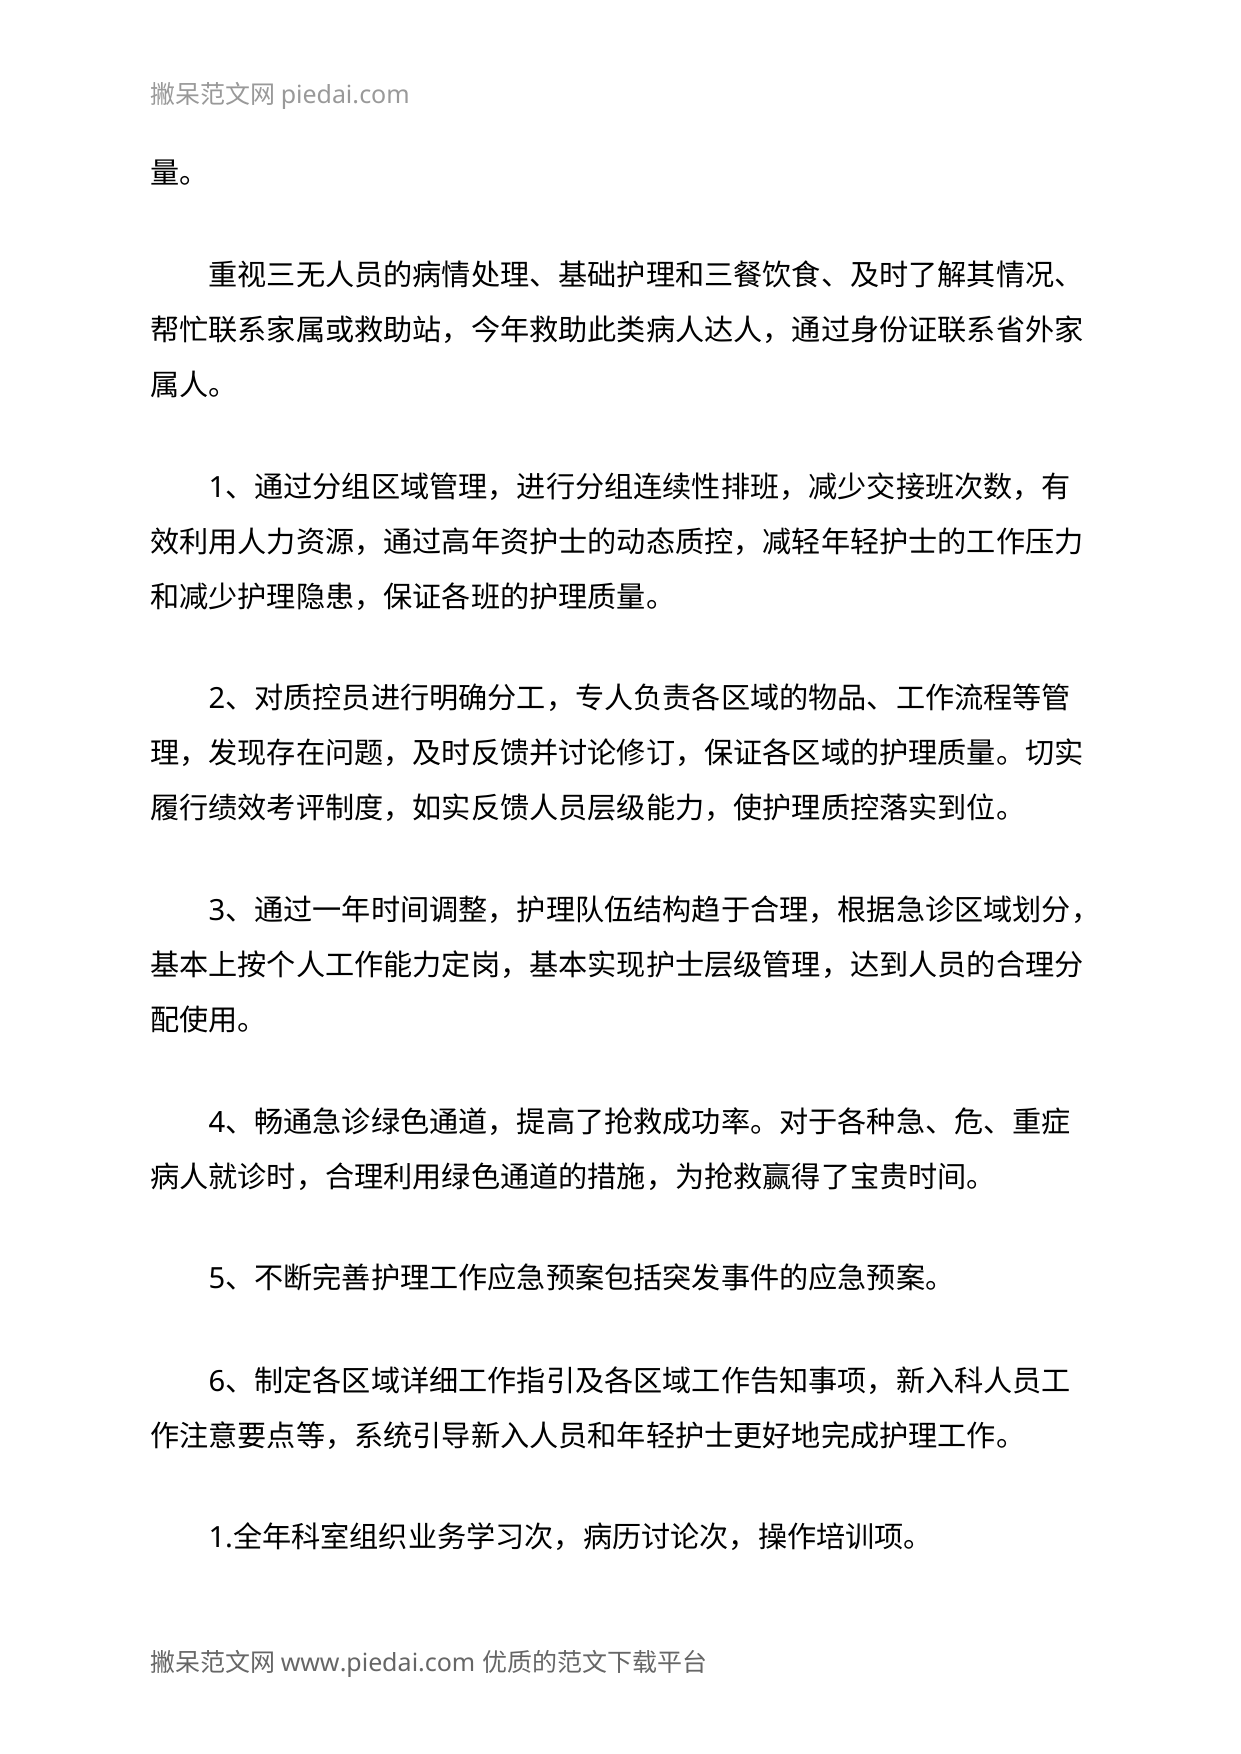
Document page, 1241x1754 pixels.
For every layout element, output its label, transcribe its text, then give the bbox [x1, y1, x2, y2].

text 3、通过一年时间调整，护理队伍结构趋于合理，根据急诊区域划分，基本上按个人工作能力定岗，基本实现护士层级管理，达到人员的合理分配使用。 [150, 887, 1090, 1039]
text 1.全年科室组织业务学习次，病历讨论次，操作培训项。 [150, 1514, 1090, 1556]
text 4、畅通急诊绿色通道，提高了抢救成功率。对于各种急、危、重症病人就诊时，合理利用绿色通道的措施，为抢救赢得了宝贵时间。 [150, 1098, 1090, 1196]
text 1、通过分组区域管理，进行分组连续性排班，减少交接班次数，有效利用人力资源，通过高年资护士的动态质控，减轻年轻护士的工作压力和减少护理隐患，保证各班的护理质量。 [150, 463, 1090, 616]
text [150, 150, 1090, 192]
text 6、制定各区域详细工作指引及各区域工作告知事项，新入科人员工作注意要点等，系统引导新入人员和年轻护士更好地完成护理工作。 [150, 1357, 1090, 1454]
text 重视三无人员的病情处理、基础护理和三餐饮食、及时了解其情况、帮忙联系家属或救助站，今年救助此类病人达人，通过身份证联系省外家属人。 [150, 252, 1090, 404]
text 5、不断完善护理工作应急预案包括突发事件的应急预案。 [150, 1255, 1090, 1297]
text 2、对质控员进行明确分工，专人负责各区域的物品、工作流程等管理，发现存在问题，及时反馈并讨论修订，保证各区域的护理质量。切实履行绩效考评制度，如实反馈人员层级能力，使护理质控落实到位。 [150, 675, 1090, 827]
